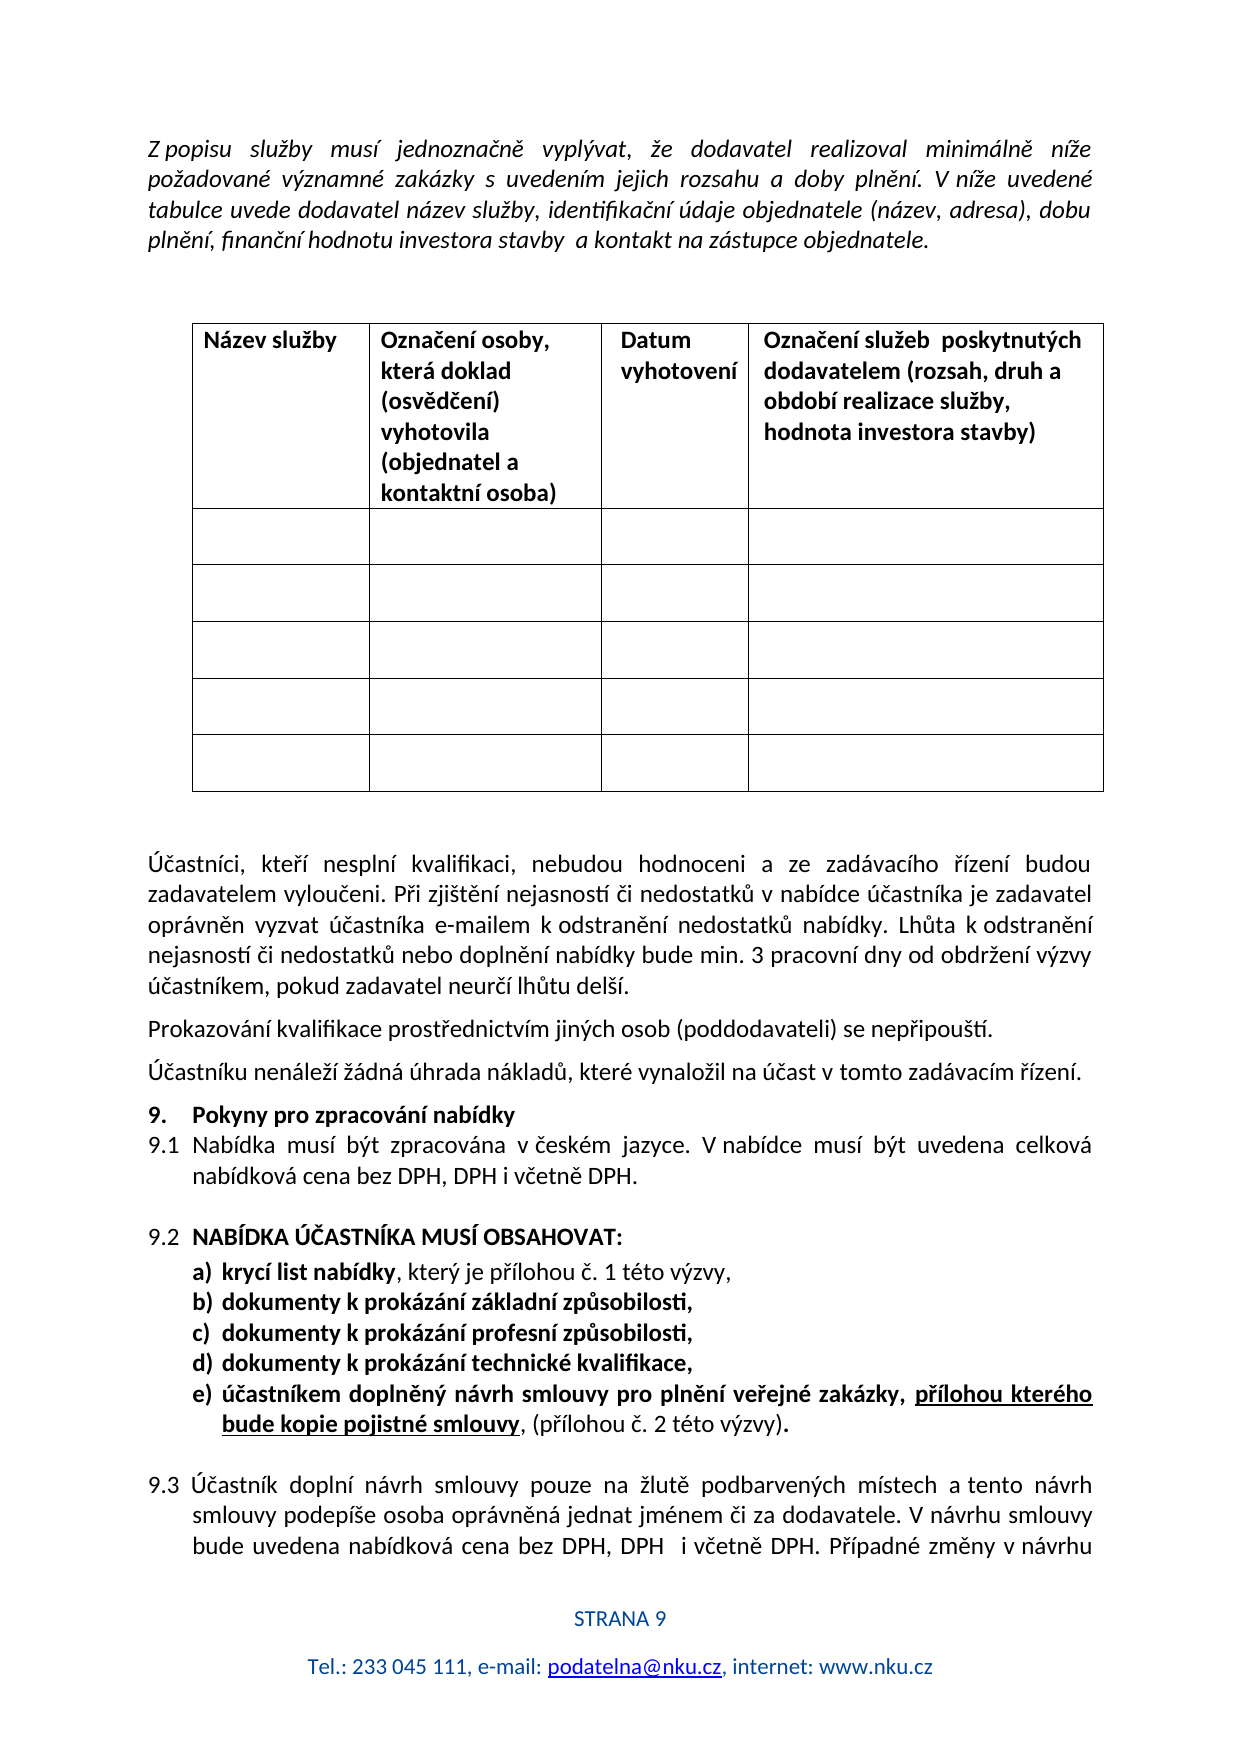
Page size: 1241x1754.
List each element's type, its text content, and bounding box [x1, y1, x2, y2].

table_cell [370, 679, 601, 734]
list krycí list nabídky, který je přílohou č. 1 této výzvy, [192, 1256, 1092, 1286]
text Prokazování kvalifikace prostřednictvím jiných osob (poddodavateli) se nepřipouští. [148, 1013, 1092, 1043]
table_cell [602, 679, 748, 734]
table_header Název služby [193, 324, 369, 507]
table_cell [602, 735, 748, 791]
list dokumenty k prokázání technické kvalifikace, [192, 1347, 1092, 1378]
table_cell [370, 735, 601, 791]
table_cell [749, 735, 1103, 791]
list NABÍDKA ÚČASTNÍKA MUSÍ OBSAHOVAT: [148, 1221, 1092, 1251]
list účastníkem doplněný návrh smlouvy pro plnění veřejné zakázky, přílohou kterého bude kopie pojistné smlouvy, (přílohou č. 2 této výzvy). [192, 1378, 1092, 1439]
table_cell [193, 735, 369, 791]
table_cell [749, 565, 1103, 621]
table_cell [193, 509, 369, 564]
text Účastníci, kteří nesplní kvalifikaci, nebudou hodnoceni a ze zadávacího řízení budou zadavatelem vyloučeni. Při zjištění nejasností či nedostatků v nabídce účastníka je zadavatel oprávněn vyzvat účastníka e-mailem k odstranění nedostatků nabídky. Lhůta k odstranění nejasností či nedostatků nebo doplnění nabídky bude min. 3 pracovní dny od obdržení výzvy účastníkem, pokud zadavatel neurčí lhůtu delší. [148, 848, 1092, 1000]
list Nabídka musí být zpracována v českém jazyce. V nabídce musí být uvedena celková nabídková cena bez DPH, DPH i včetně DPH. [148, 1129, 1092, 1190]
text Z popisu služby musí jednoznačně vyplývat, že dodavatel realizoval minimálně níže požadované významné zakázky s uvedením jejich rozsahu a doby plnění. V níže uvedené tabulce uvede dodavatel název služby, identifikační údaje objednatele (název, adresa), dobu plnění, finanční hodnotu investora stavby a kontakt na zástupce objednatele. [148, 133, 1092, 255]
table_cell [370, 622, 601, 677]
table_cell [602, 509, 748, 564]
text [148, 1469, 1092, 1561]
table_header Označení osoby, která doklad (osvědčení) vyhotovila (objednatel a kontaktní osoba) [370, 324, 601, 507]
table_header Označení služeb poskytnutých dodavatelem (rozsah, druh a období realizace služby, hodnota investora stavby) [749, 324, 1103, 507]
table_cell [602, 622, 748, 677]
list dokumenty k prokázání profesní způsobilosti, [192, 1317, 1092, 1347]
table_cell [193, 679, 369, 734]
table_cell [370, 509, 601, 564]
text Účastníku nenáleží žádná úhrada nákladů, které vynaložil na účast v tomto zadávacím řízení. [148, 1056, 1092, 1086]
table_cell [370, 565, 601, 621]
table_cell [193, 622, 369, 677]
table_cell [602, 565, 748, 621]
table_header Datum vyhotovení [602, 324, 748, 507]
list dokumenty k prokázání základní způsobilosti, [192, 1286, 1092, 1317]
table_cell [749, 622, 1103, 677]
table_cell [749, 509, 1103, 564]
list Pokyny pro zpracování nabídky [148, 1099, 1092, 1129]
table_cell [193, 565, 369, 621]
table_cell [749, 679, 1103, 734]
